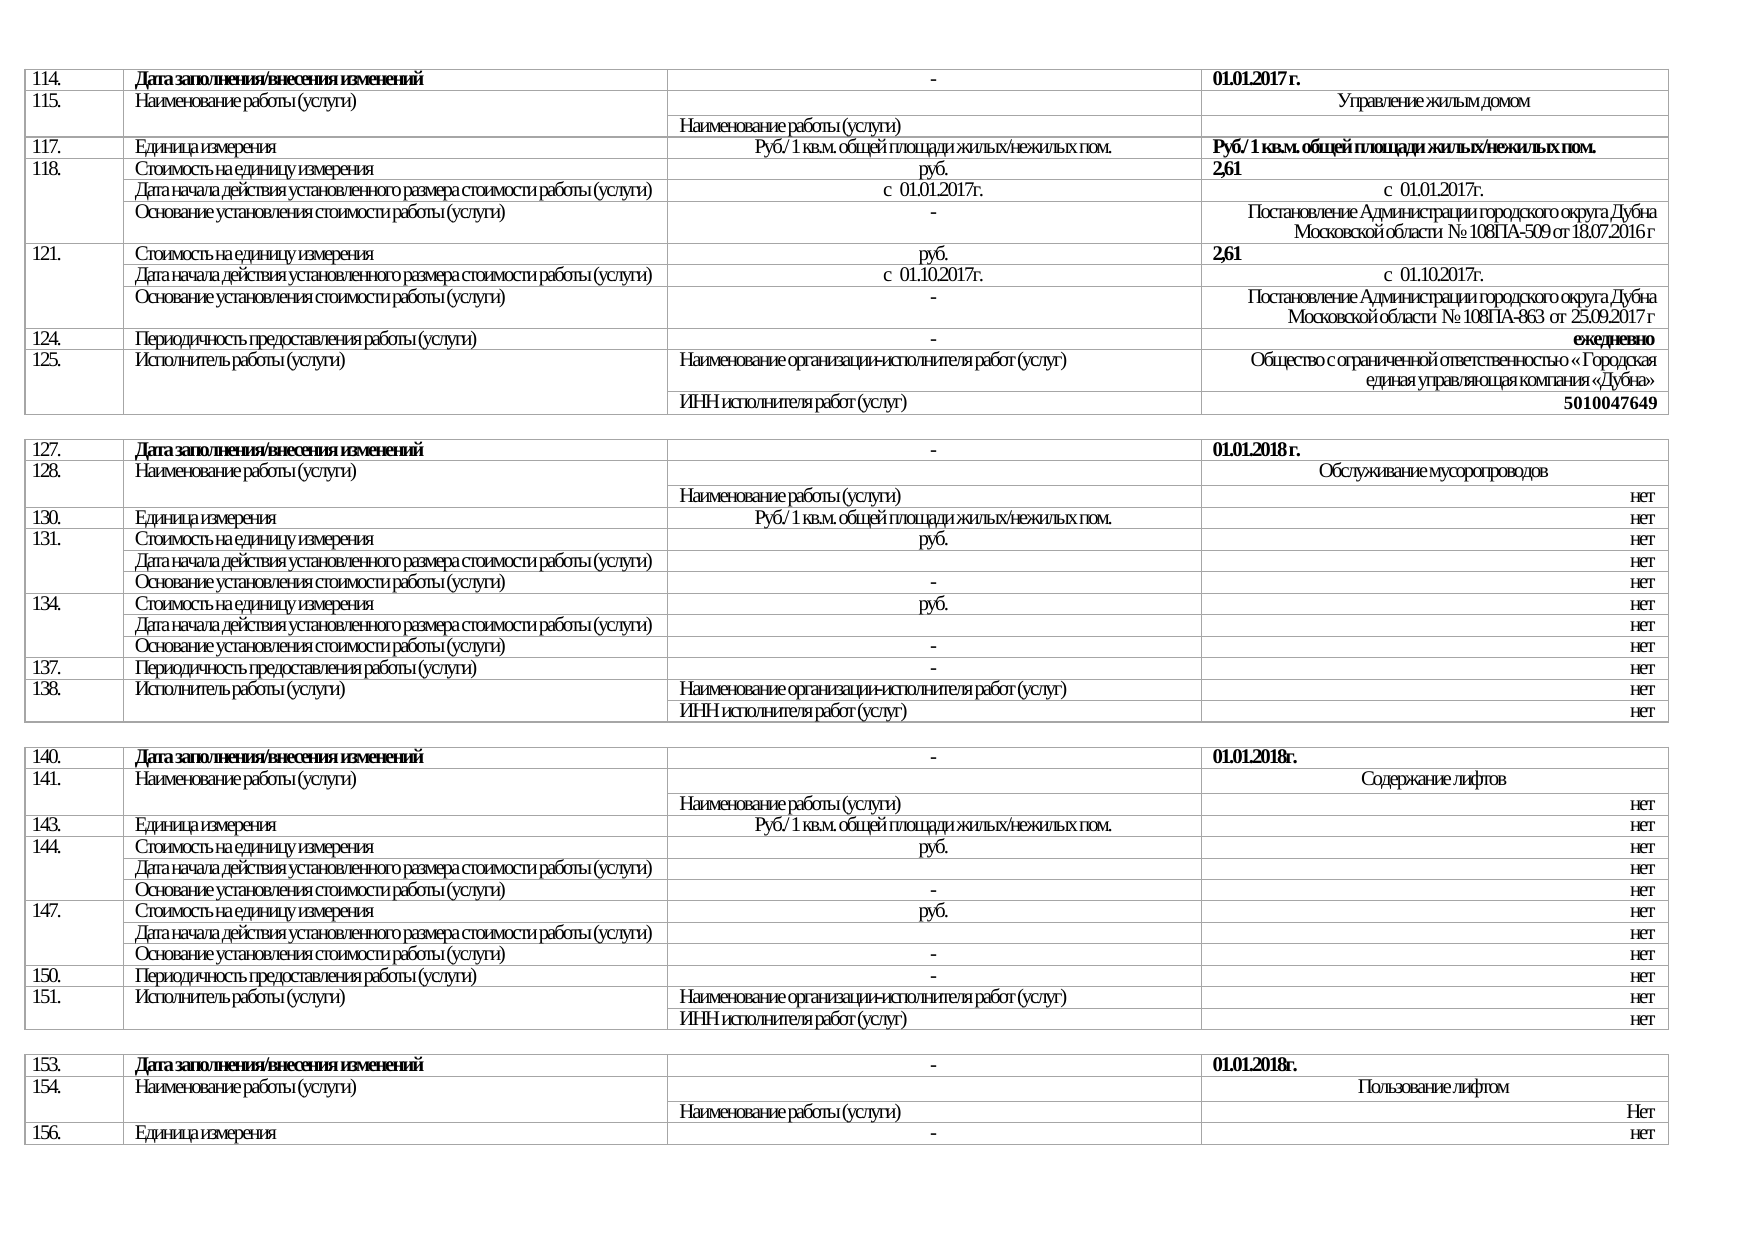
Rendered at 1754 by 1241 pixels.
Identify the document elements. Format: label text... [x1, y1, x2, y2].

table_cell Единица измерения [124, 816, 667, 836]
table_cell Основание установления стоимости работы (услуги) [124, 944, 667, 965]
table_cell Управление жилым домом [1202, 91, 1668, 115]
table_cell нет [1202, 880, 1668, 900]
table_header [26, 440, 123, 460]
table_cell - [668, 572, 1201, 593]
table_cell Основание установления стоимости работы (услуги) [124, 202, 667, 243]
table_cell [26, 329, 123, 349]
table_cell нет [1202, 966, 1668, 986]
table_cell Стоимость на единицу измерения [124, 159, 667, 179]
table_cell - [668, 287, 1201, 328]
table_cell нет [1202, 572, 1668, 593]
table_cell Наименование работы (услуги) [668, 1102, 1201, 1122]
table_cell руб. [668, 529, 1201, 550]
table_cell руб. [668, 159, 1201, 179]
table_cell Основание установления стоимости работы (услуги) [124, 572, 667, 593]
table_cell Дата начала действия установленного размера стоимости работы (услуги) [124, 265, 667, 286]
table_cell [26, 529, 123, 593]
table_cell Наименование организации-исполнителя работ (услуг) [668, 680, 1201, 700]
table_cell Постановление Администрации городского округа Дубна Московской области № 108ПА-863 от 25.09.2017 г [1202, 287, 1668, 328]
table_cell [26, 987, 123, 1029]
table_cell Стоимость на единицу измерения [124, 837, 667, 857]
table_cell [26, 159, 123, 243]
table_cell Обслуживание мусоропроводов [1202, 461, 1668, 485]
table_header [26, 1055, 123, 1076]
table_header - [668, 1055, 1201, 1076]
table_cell Периодичность предоставления работы (услуги) [124, 658, 667, 678]
table_header - [668, 748, 1201, 768]
table_cell [26, 680, 123, 721]
table_cell [668, 859, 1201, 879]
table_cell Дата начала действия установленного размера стоимости работы (услуги) [124, 615, 667, 636]
table_cell нет [1202, 859, 1668, 879]
table_cell Дата начала действия установленного размера стоимости работы (услуги) [124, 551, 667, 571]
table_cell с 01.01.2017г. [1202, 180, 1668, 201]
table_cell ежедневно [1202, 329, 1668, 349]
table_cell нет [1202, 901, 1668, 922]
table_cell нет [1202, 1009, 1668, 1029]
table_cell с 01.10.2017г. [668, 265, 1201, 286]
table_cell [26, 901, 123, 965]
table_cell Единица измерения [124, 508, 667, 528]
table_header - [668, 70, 1201, 90]
table_cell нет [1202, 837, 1668, 857]
table_cell с 01.01.2017г. [668, 180, 1201, 201]
table_cell [26, 461, 123, 507]
table_cell [668, 461, 1201, 485]
table_cell [668, 91, 1201, 115]
table_cell - [668, 658, 1201, 678]
table_cell Периодичность предоставления работы (услуги) [124, 966, 667, 986]
table_header 01.01.2017 г. [1202, 70, 1668, 90]
table_cell Наименование работы (услуги) [124, 461, 667, 507]
table_cell руб. [668, 244, 1201, 264]
table_cell [26, 91, 123, 136]
table_header 01.01.2018г. [1202, 1055, 1668, 1076]
table_cell Исполнитель работы (услуги) [124, 680, 667, 721]
table_cell Основание установления стоимости работы (услуги) [124, 637, 667, 657]
table_cell нет [1202, 816, 1668, 836]
table_cell Постановление Администрации городского округа Дубна Московской области № 108ПА-509 от 18.07.2016 г [1202, 202, 1668, 243]
table_cell [26, 837, 123, 900]
table_cell Периодичность предоставления работы (услуги) [124, 329, 667, 349]
table_cell [26, 594, 123, 657]
table_cell нет [1202, 1123, 1668, 1144]
table_cell [26, 966, 123, 986]
table_cell Содержание лифтов [1202, 769, 1668, 793]
table_header - [668, 440, 1201, 460]
table_cell [26, 350, 123, 414]
table_cell Стоимость на единицу измерения [124, 594, 667, 614]
table_header Дата заполнения/внесения изменений [124, 1055, 667, 1076]
table_cell [26, 816, 123, 836]
table_cell Руб./ 1 кв.м. общей площади жилых/нежилых пом. [668, 816, 1201, 836]
table_cell [26, 658, 123, 678]
table_cell - [668, 966, 1201, 986]
table_cell Исполнитель работы (услуги) [124, 987, 667, 1029]
table_cell 2,61 [1202, 159, 1668, 179]
table_cell Наименование работы (услуги) [124, 769, 667, 814]
table_cell Общество с ограниченной ответственностью « Городская единая управляющая компания «Дубна» [1202, 350, 1668, 391]
table_cell Стоимость на единицу измерения [124, 529, 667, 550]
table_cell руб. [668, 837, 1201, 857]
table_header 01.01.2018г. [1202, 748, 1668, 768]
table_cell Руб./ 1 кв.м. общей площади жилых/нежилых пом. [668, 508, 1201, 528]
table_cell [26, 508, 123, 528]
table_cell нет [1202, 529, 1668, 550]
table_cell ИНН исполнителя работ (услуг) [668, 701, 1201, 721]
table_cell нет [1202, 551, 1668, 571]
table_cell 2,61 [1202, 244, 1668, 264]
table_cell нет [1202, 594, 1668, 614]
table_cell Единица измерения [124, 138, 667, 158]
table_cell - [668, 202, 1201, 243]
table_cell нет [1202, 701, 1668, 721]
table_cell с 01.10.2017г. [1202, 265, 1668, 286]
table_header [26, 70, 123, 90]
table_cell [1202, 116, 1668, 136]
table_cell - [668, 944, 1201, 965]
table_cell [668, 551, 1201, 571]
table_cell Дата начала действия установленного размера стоимости работы (услуги) [124, 923, 667, 943]
table_cell Наименование организации-исполнителя работ (услуг) [668, 987, 1201, 1008]
table_cell нет [1202, 794, 1668, 814]
table_header Дата заполнения/внесения изменений [124, 70, 667, 90]
table_cell Исполнитель работы (услуги) [124, 350, 667, 414]
table_cell нет [1202, 680, 1668, 700]
table_cell [26, 1077, 123, 1122]
table_cell [26, 244, 123, 328]
table_cell [26, 1123, 123, 1144]
table_cell Пользование лифтом [1202, 1077, 1668, 1101]
table_cell - [668, 1123, 1201, 1144]
table_cell нет [1202, 637, 1668, 657]
table_cell Единица измерения [124, 1123, 667, 1144]
table_cell Руб./ 1 кв.м. общей площади жилых/нежилых пом. [1202, 138, 1668, 158]
table_cell нет [1202, 508, 1668, 528]
table_cell нет [1202, 658, 1668, 678]
table_cell [26, 138, 123, 158]
table_cell руб. [668, 901, 1201, 922]
table_cell нет [1202, 486, 1668, 507]
table_header Дата заполнения/внесения изменений [124, 440, 667, 460]
table_cell 5010047649 [1202, 392, 1668, 414]
table_cell Наименование работы (услуги) [668, 486, 1201, 507]
table_cell Основание установления стоимости работы (услуги) [124, 880, 667, 900]
table_cell Руб./ 1 кв.м. общей площади жилых/нежилых пом. [668, 138, 1201, 158]
table_cell нет [1202, 944, 1668, 965]
table_cell Наименование организации-исполнителя работ (услуг) [668, 350, 1201, 391]
table_cell ИНН исполнителя работ (услуг) [668, 392, 1201, 414]
table_cell руб. [668, 594, 1201, 614]
table_cell - [668, 880, 1201, 900]
table_cell Наименование работы (услуги) [668, 794, 1201, 814]
table_cell Наименование работы (услуги) [124, 91, 667, 136]
table_cell [668, 1077, 1201, 1101]
table_cell - [668, 637, 1201, 657]
table_cell Основание установления стоимости работы (услуги) [124, 287, 667, 328]
table_cell - [668, 329, 1201, 349]
table_cell Дата начала действия установленного размера стоимости работы (услуги) [124, 180, 667, 201]
table_header 01.01.2018 г. [1202, 440, 1668, 460]
table_header [26, 748, 123, 768]
table_cell Дата начала действия установленного размера стоимости работы (услуги) [124, 859, 667, 879]
table_cell [26, 769, 123, 814]
table_cell нет [1202, 923, 1668, 943]
table_cell [668, 923, 1201, 943]
table_cell нет [1202, 987, 1668, 1008]
table_cell Стоимость на единицу измерения [124, 901, 667, 922]
table_cell Нет [1202, 1102, 1668, 1122]
table_cell нет [1202, 615, 1668, 636]
table_cell [668, 769, 1201, 793]
table_cell Стоимость на единицу измерения [124, 244, 667, 264]
table_cell Наименование работы (услуги) [124, 1077, 667, 1122]
table_cell [668, 615, 1201, 636]
table_cell ИНН исполнителя работ (услуг) [668, 1009, 1201, 1029]
table_header Дата заполнения/внесения изменений [124, 748, 667, 768]
table_cell Наименование работы (услуги) [668, 116, 1201, 136]
